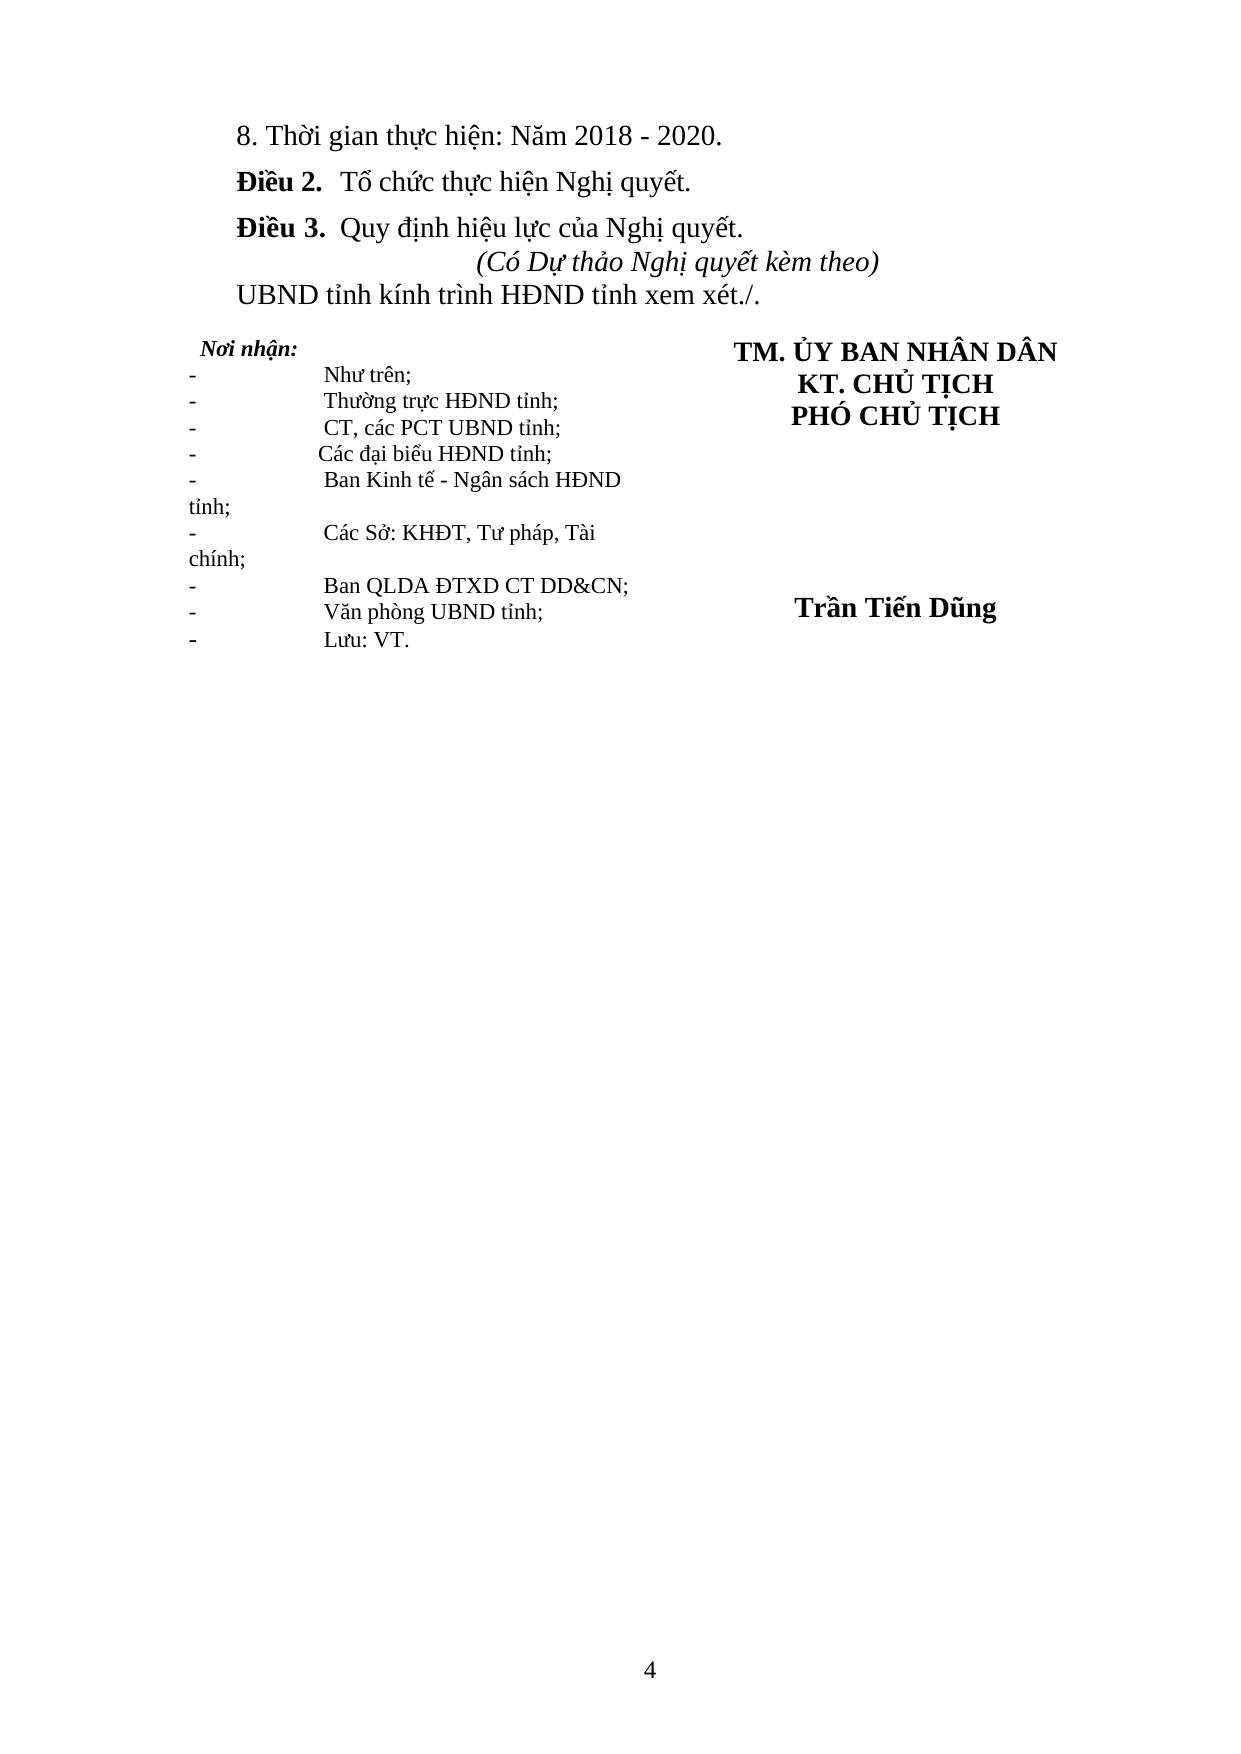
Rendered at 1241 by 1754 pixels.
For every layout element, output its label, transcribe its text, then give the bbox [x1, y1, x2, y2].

text UBND tỉnh kính trình HĐND tỉnh xem xét./. [177, 277, 1122, 311]
text (Có Dự thảo Nghị quyết kèm theo) [177, 244, 1122, 277]
text 8. Thời gian thực hiện: Năm 2018 - 2020. [177, 118, 1122, 152]
list Quy định hiệu lực của Nghị quyết. [177, 210, 1122, 244]
list Tổ chức thực hiện Nghị quyết. [177, 164, 1122, 198]
table_header Nơi nhận: Như trên; Thường trực HĐND tỉnh; CT, các PCT UBND tỉnh; Các đại biểu HĐND tỉnh; Ban Kinh tế - Ngân sách HĐND tỉnh; Các Sở: KHĐT, Tư pháp, Tài chính; Ban QLDA ĐTXD CT DD&CN; Văn phòng UBND tỉnh; Lưu: VT. [189, 335, 657, 653]
table_header TM. ỦY BAN NHÂN DÂN KT. CHỦ TỊCH PHÓ CHỦ TỊCH Trần Tiến Dũng [658, 335, 1133, 653]
